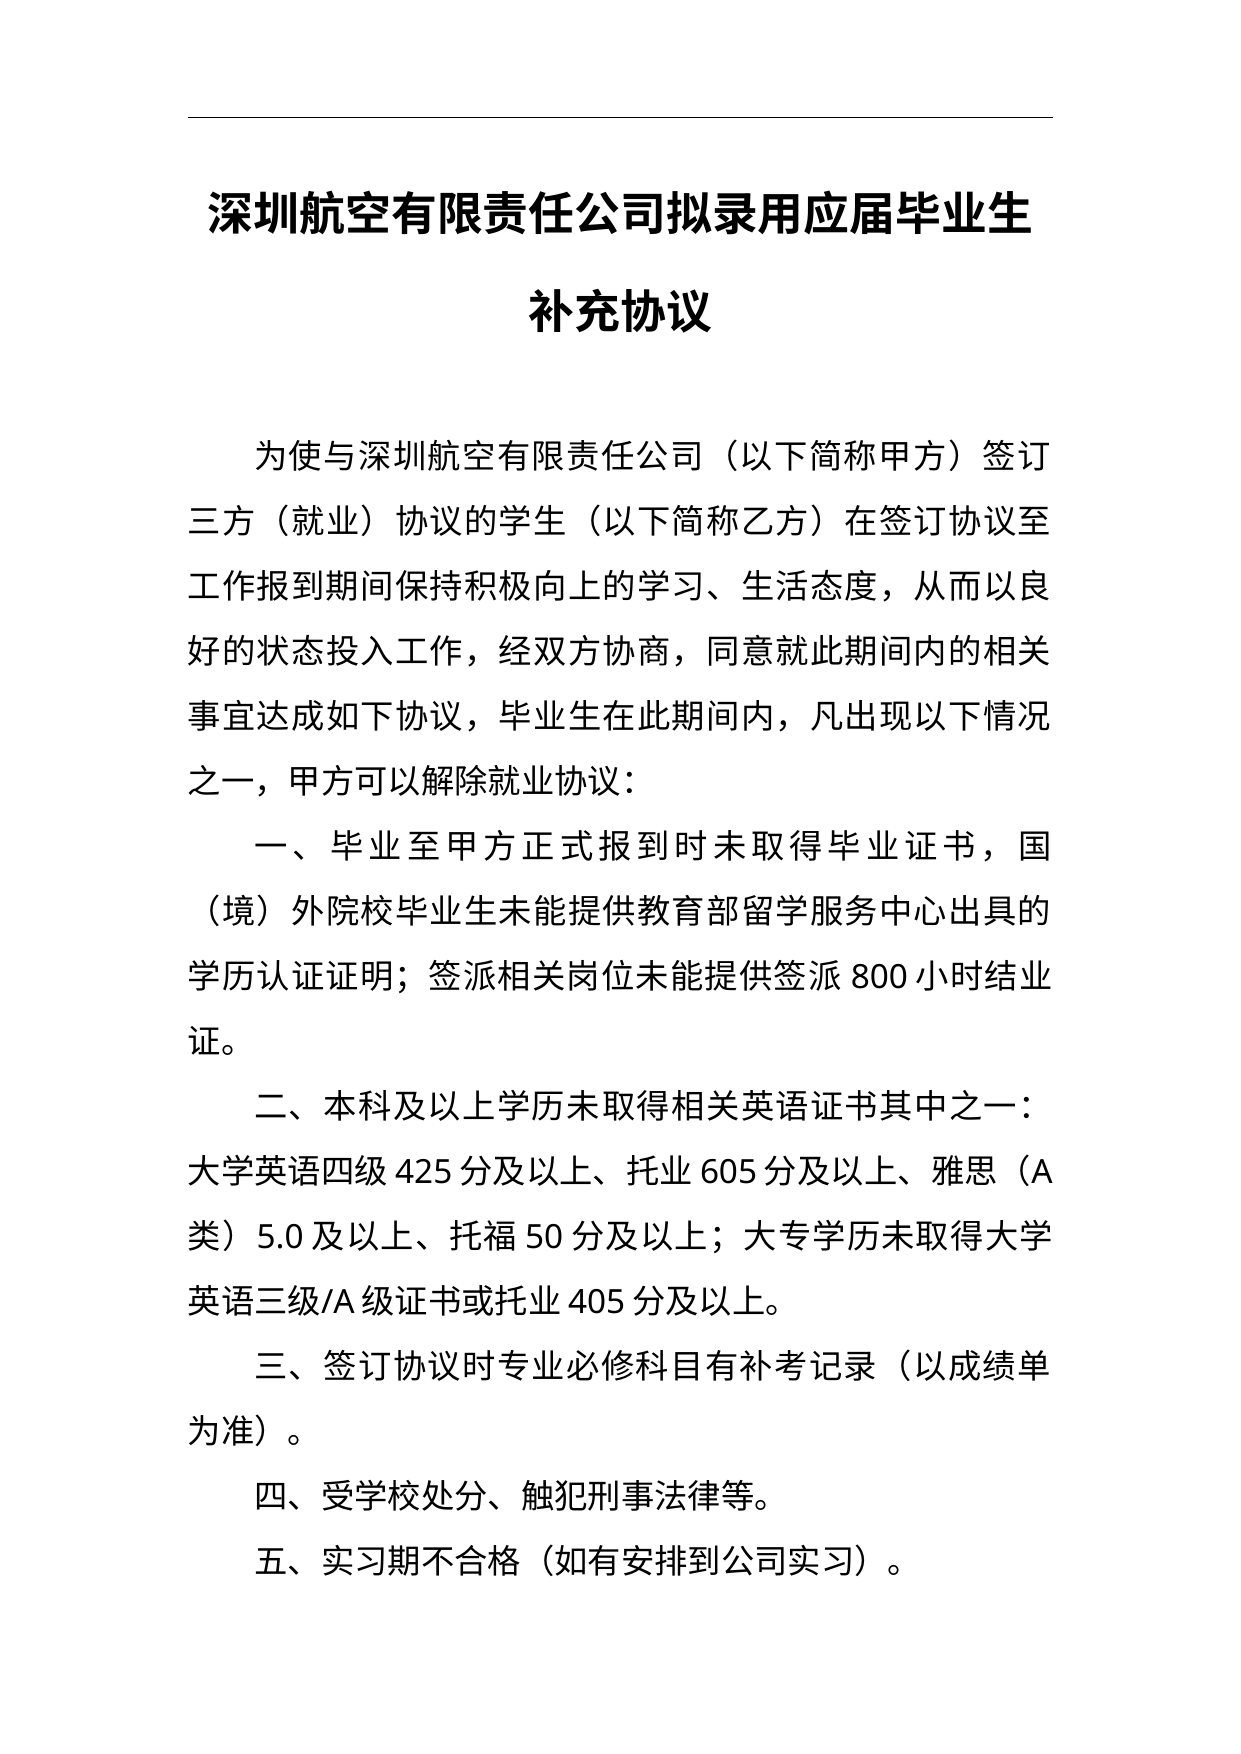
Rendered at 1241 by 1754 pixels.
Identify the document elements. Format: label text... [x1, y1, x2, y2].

text 四、受学校处分、触犯刑事法律等。 [187, 1462, 1053, 1527]
text 深圳航空有限责任公司拟录用应届毕业生补充协议 [187, 162, 1053, 357]
text 一、毕业至甲方正式报到时未取得毕业证书，国（境）外院校毕业生未能提供教育部留学服务中心出具的学历认证证明；签派相关岗位未能提供签派800小时结业证。 [187, 812, 1053, 1072]
text 三、签订协议时专业必修科目有补考记录（以成绩单为准）。 [187, 1332, 1053, 1462]
text 二、本科及以上学历未取得相关英语证书其中之一：大学英语四级425分及以上、托业605分及以上、雅思（A类）5.0及以上、托福50分及以上；大专学历未取得大学英语三级/A级证书或托业405分及以上。 [187, 1072, 1053, 1332]
text 为使与深圳航空有限责任公司（以下简称甲方）签订三方（就业）协议的学生（以下简称乙方）在签订协议至工作报到期间保持积极向上的学习、生活态度，从而以良好的状态投入工作，经双方协商，同意就此期间内的相关事宜达成如下协议，毕业生在此期间内，凡出现以下情况之一，甲方可以解除就业协议： [187, 422, 1053, 812]
text 五、实习期不合格（如有安排到公司实习）。 [187, 1527, 1053, 1592]
